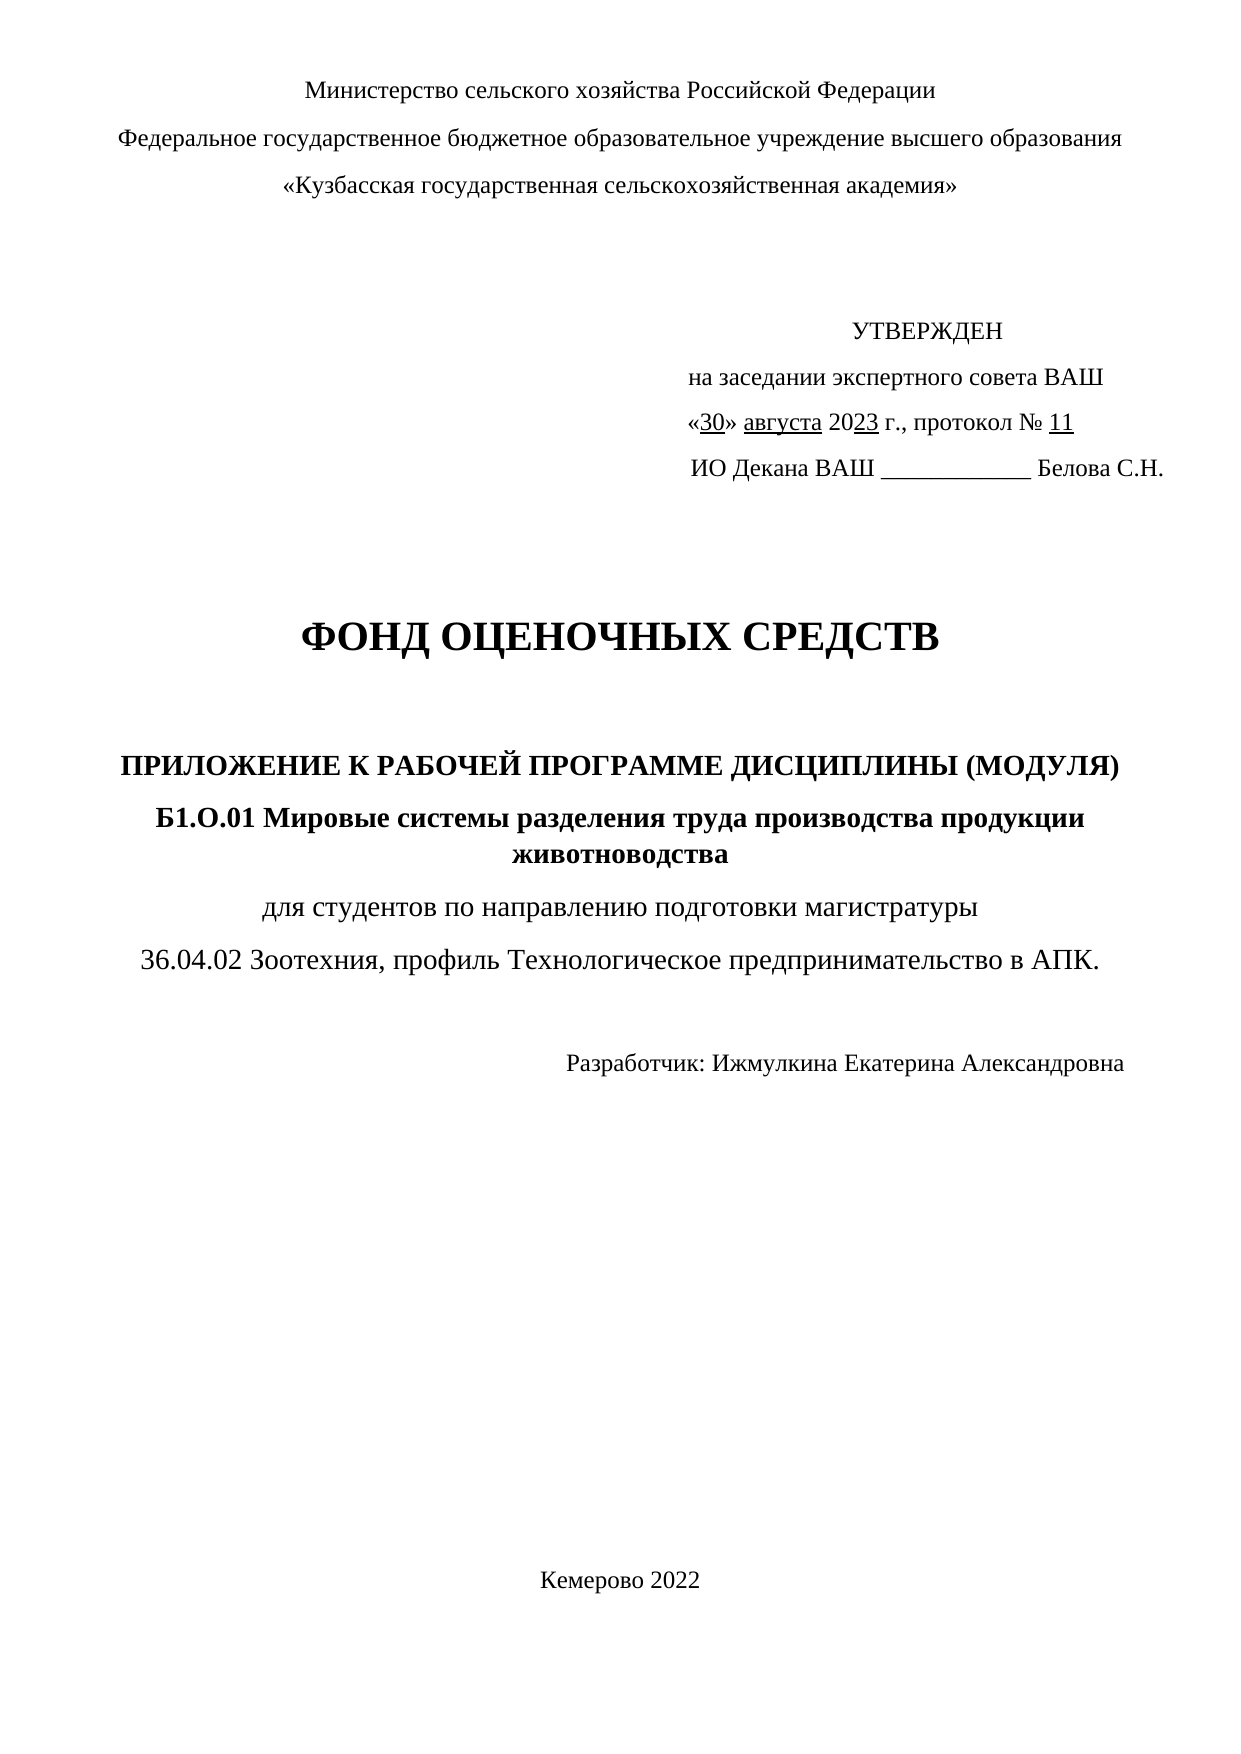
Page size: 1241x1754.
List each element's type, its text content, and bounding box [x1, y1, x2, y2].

text для студентов по направлению подготовки магистратуры [75, 889, 1165, 923]
text Министерство сельского хозяйства Российской Федерации [75, 75, 1165, 104]
text Кемерово 2022 [75, 1565, 1165, 1594]
text Б1.О.01 Мировые системы разделения труда производства продукции животноводства [75, 801, 1165, 870]
text на заседании экспертного совета ВАШ [75, 362, 1165, 391]
text ПРИЛОЖЕНИЕ К РАБОЧЕЙ ПРОГРАММЕ ДИСЦИПЛИНЫ (МОДУЛЯ) [75, 748, 1165, 781]
text ИО Декана ВАШ ____________ Белова С.Н. [75, 453, 1165, 481]
text ФОНД ОЦЕНОЧНЫХ СРЕДСТВ [75, 611, 1165, 659]
text Федеральное государственное бюджетное образовательное учреждение высшего образования [75, 123, 1165, 151]
text 36.04.02 Зоотехния, профиль Технологическое предпринимательство в АПК. [75, 942, 1165, 976]
text УТВЕРЖДЕН [75, 316, 1165, 345]
text «Кузбасская государственная сельскохозяйственная академия» [75, 170, 1165, 199]
text Разработчик: Ижмулкина Екатерина Александровна [75, 1048, 1165, 1077]
text «30» августа 2023 г., протокол № 11 [75, 407, 1165, 436]
